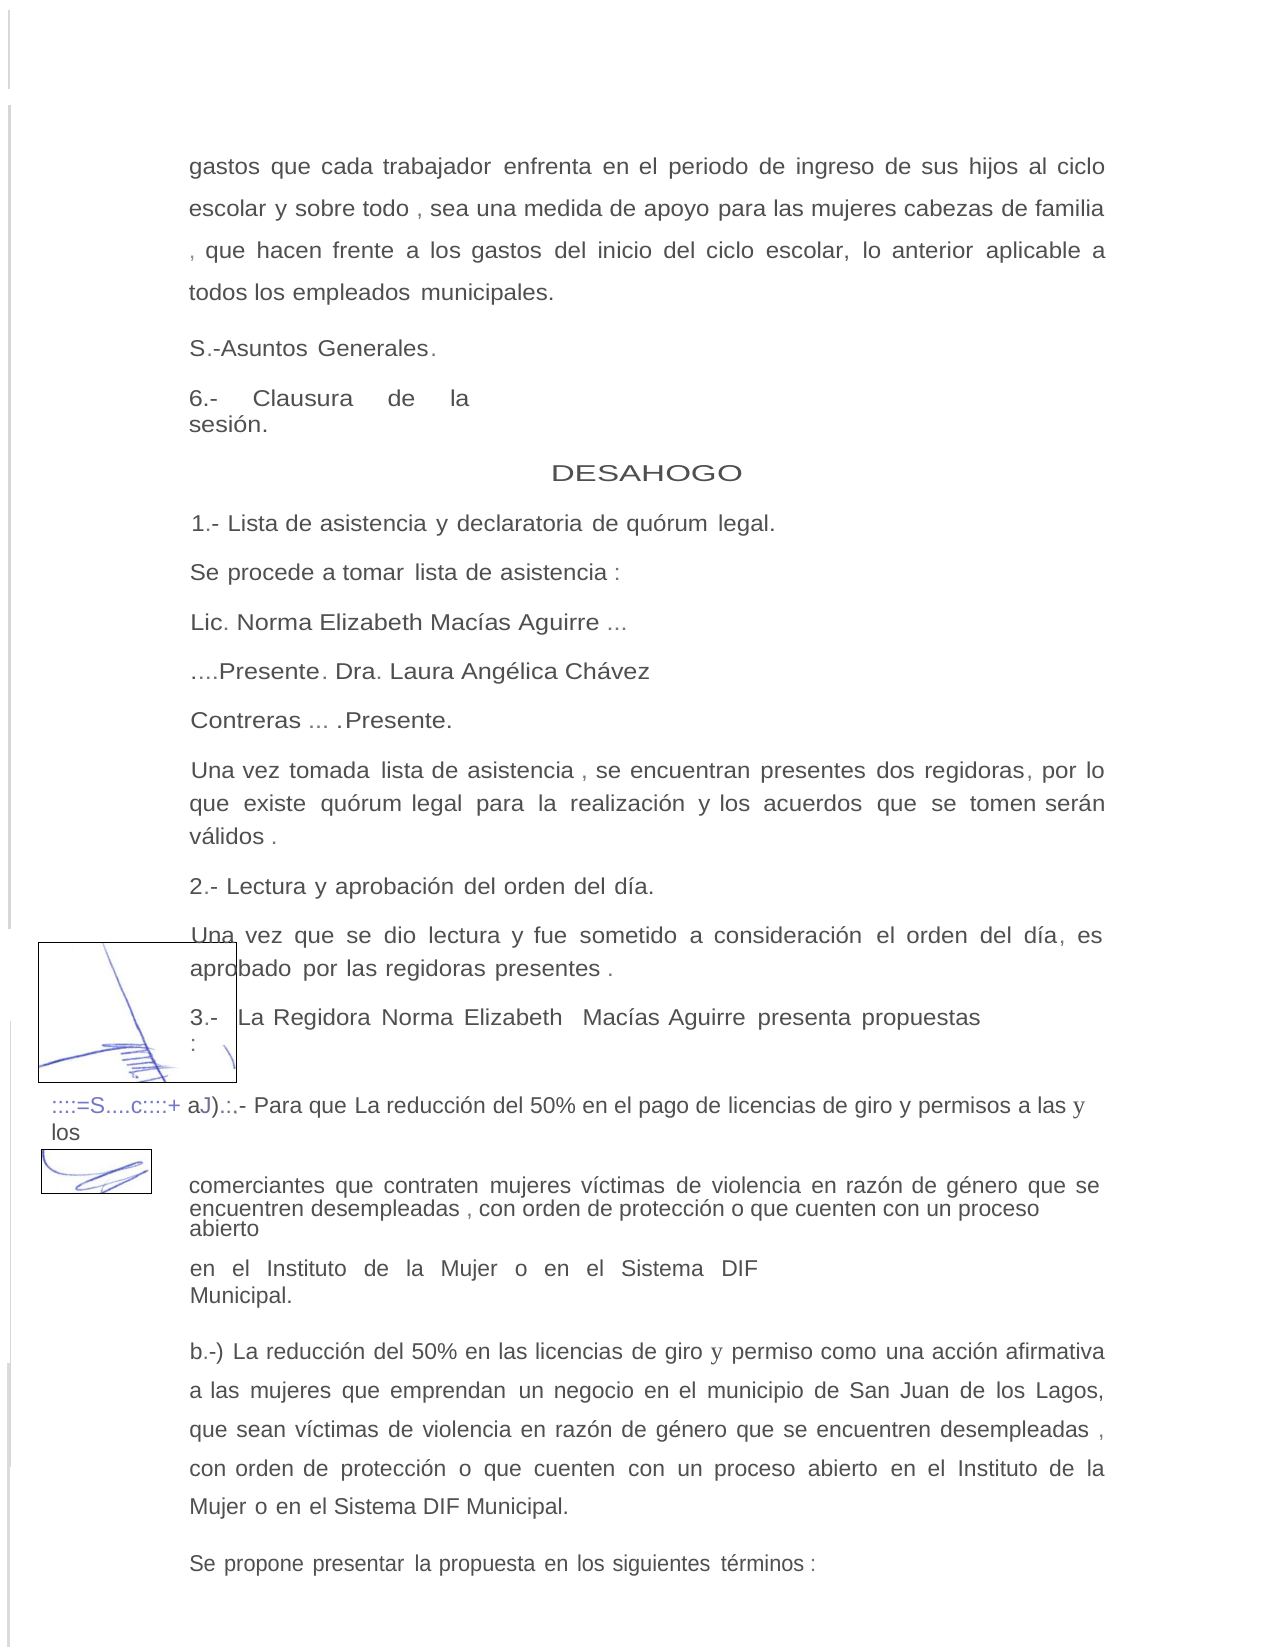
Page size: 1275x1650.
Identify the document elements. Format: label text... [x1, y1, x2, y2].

text comerciantes que contraten mujeres víctimas de violencia en razón de género que se encuentren desempleadas , con orden de protección o que cuenten con un proceso abierto [42, 1163, 1104, 1242]
text Una vez tomada lista de asistencia , se encuentran presentes dos regidoras, por lo que existe quórum legal para la realización y los acuerdos que se tomen serán válidos . [189, 757, 1106, 850]
text Se propone presentar la propuesta en los siguientes términos : [189, 1549, 819, 1576]
picture [42, 1150, 151, 1193]
text 3.- La Regidora Norma Elizabeth Macías Aguirre presenta propuestas : [189, 1004, 981, 1057]
text 6.- Clausura de la sesión. [188, 384, 469, 437]
text 1.- Lista de asistencia y declaratoria de quórum legal. Se procede a tomar lista de asistencia : [189, 509, 778, 585]
text 2.- Lectura y aprobación del orden del día. [189, 873, 655, 899]
text DESAHOGO [177, 460, 1117, 486]
text b.-) La reducción del 50% en las licencias de giro y permiso como una acción afirmativa a las mujeres que emprendan un negocio en el municipio de San Juan de los Lagos, que sean víctimas de violencia en razón de género que se encuentren desempleadas , con orden de protección o que cuenten con un proceso abierto en el Instituto de la Mujer o en el Sistema DIF Municipal. [189, 1336, 1105, 1519]
text Lic. Norma Elizabeth Macías Aguirre ... ....Presente. Dra. Laura Angélica Chávez Contreras ... .Presente. [190, 609, 757, 733]
text ::::=S....c::::+ aJ).:.- Para que La reducción del 50% en el pago de licencias de giro y permisos a las y los [51, 1090, 1117, 1145]
text Una vez que se dio lectura y fue sometido a consideración el orden del día, es aprobado por las regidoras presentes . [189, 922, 1105, 981]
text en el Instituto de la Mujer o en el Sistema DIF Municipal. [189, 1255, 758, 1308]
text gastos que cada trabajador enfrenta en el periodo de ingreso de sus hijos al ciclo escolar y sobre todo , sea una medida de apoyo para las mujeres cabezas de familia , que hacen frente a los gastos del inicio del ciclo escolar, lo anterior aplicable a todos los empleados municipales. [188, 153, 1106, 306]
text S.-Asuntos Generales. [189, 335, 438, 362]
picture [39, 943, 236, 1082]
